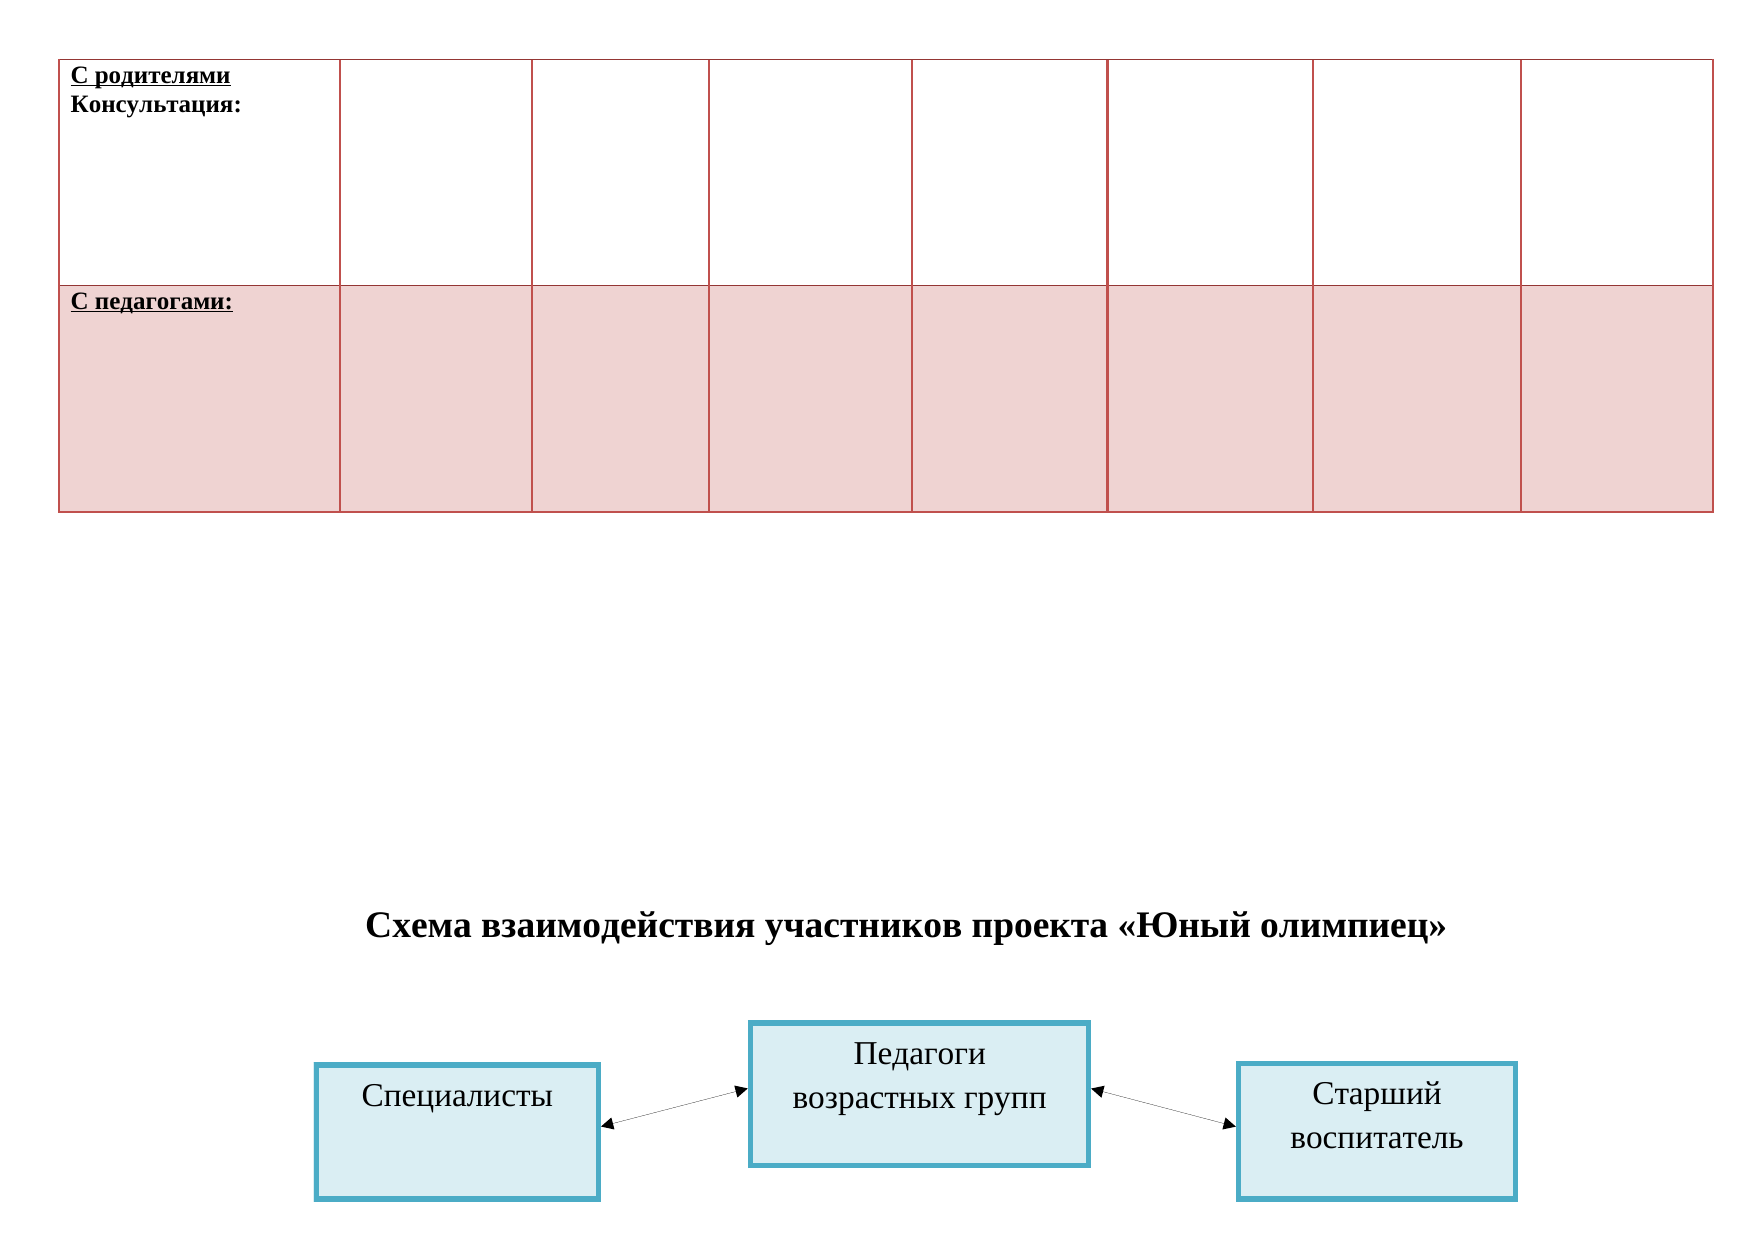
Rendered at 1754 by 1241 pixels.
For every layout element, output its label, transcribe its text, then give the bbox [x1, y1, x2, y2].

table_cell [1522, 60, 1712, 285]
table_cell [1109, 286, 1312, 511]
table_cell [710, 286, 911, 511]
table_cell [341, 60, 531, 285]
table_cell С педагогами: [60, 286, 339, 511]
text Схема взаимодействия участников проекта «Юный олимпиец» [118, 902, 1695, 945]
table_cell [913, 60, 1106, 285]
table_cell [1109, 60, 1312, 285]
table_cell [1314, 60, 1520, 285]
table_cell [533, 60, 708, 285]
table_cell [1314, 286, 1520, 511]
table_cell [1522, 286, 1712, 511]
table_cell [341, 286, 531, 511]
table_cell [710, 60, 911, 285]
table_cell [533, 286, 708, 511]
table_cell [913, 286, 1106, 511]
table_cell С родителями Консультация: [60, 60, 339, 285]
